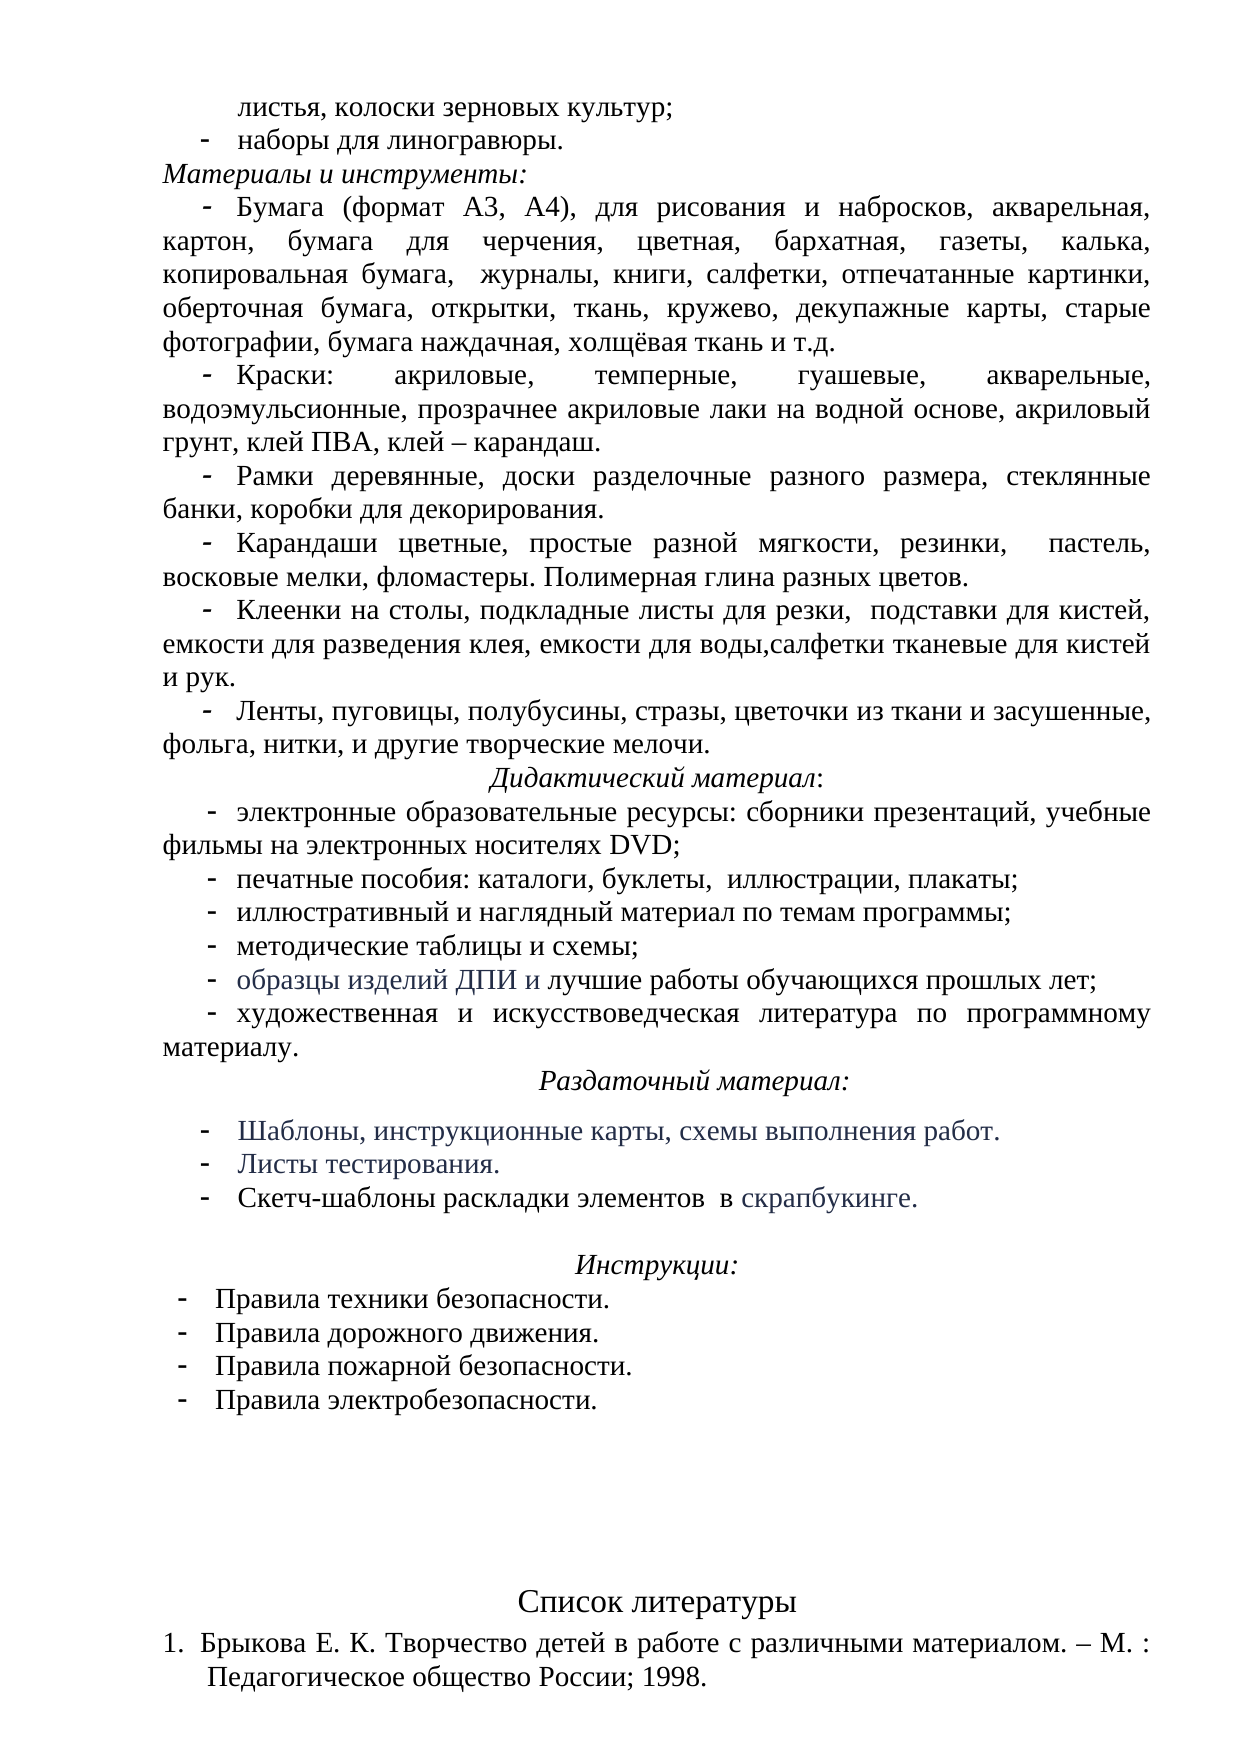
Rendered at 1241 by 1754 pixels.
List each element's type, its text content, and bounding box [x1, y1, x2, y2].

list художественная и искусствоведческая литература по программному материалу. [162, 996, 1152, 1063]
list образцы изделий ДПИ и лучшие работы обучающихся прошлых лет; [162, 962, 1152, 996]
list Правила пожарной безопасности. [177, 1348, 1152, 1382]
text Инструкции: [162, 1247, 1152, 1281]
list Правила дорожного движения. [177, 1315, 1152, 1348]
list Правила электробезопасности. [177, 1382, 1152, 1416]
list печатные пособия: каталоги, буклеты, иллюстрации, плакаты; [162, 861, 1152, 894]
list Бумага (формат А3, А4), для рисования и набросков, акварельная, картон, бумага для черчения, цветная, бархатная, газеты, калька, копировальная бумага, журналы, книги, салфетки, отпечатанные картинки, оберточная бумага, открытки, ткань, кружево, декупажные карты, старые фотографии, бумага наждачная, холщёвая ткань и т.д. [162, 189, 1152, 357]
text Дидактический материал: [162, 760, 1152, 794]
list иллюстративный и наглядный материал по темам программы; [162, 894, 1152, 928]
list Раздаточный материал: [237, 1063, 1152, 1096]
list методические таблицы и схемы; [162, 928, 1152, 962]
list Листы тестирования. [200, 1147, 1152, 1180]
list электронные образовательные ресурсы: сборники презентаций, учебные фильмы на электронных носителях DVD; [162, 794, 1152, 861]
list Краски: акриловые, темперные, гуашевые, акварельные, водоэмульсионные, прозрачнее акриловые лаки на водной основе, акриловый грунт, клей ПВА, клей – карандаш. [162, 357, 1152, 458]
text Материалы и инструменты: [162, 156, 1152, 189]
list Ленты, пуговицы, полубусины, стразы, цветочки из ткани и засушенные, фольга, нитки, и другие творческие мелочи. [162, 693, 1152, 760]
list Рамки деревянные, доски разделочные разного размера, стеклянные банки, коробки для декорирования. [162, 458, 1152, 525]
list Правила техники безопасности. [177, 1281, 1152, 1315]
list Брыкова Е. К. Творчество детей в работе с различными материалом. – М. : Педагогическое общество России; 1998. [162, 1625, 1152, 1692]
list Шаблоны, инструкционные карты, схемы выполнения работ. [200, 1113, 1152, 1147]
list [200, 89, 1152, 122]
list Карандаши цветные, простые разной мягкости, резинки, пастель, восковые мелки, фломастеры. Полимерная глина разных цветов. [162, 525, 1152, 592]
list наборы для линогравюры. [200, 122, 1152, 156]
list Клеенки на столы, подкладные листы для резки, подставки для кистей, емкости для разведения клея, емкости для воды,салфетки тканевые для кистей и рук. [162, 592, 1152, 693]
text Список литературы [162, 1581, 1152, 1620]
list Скетч-шаблоны раскладки элементов в скрапбукинге. [200, 1180, 1152, 1214]
